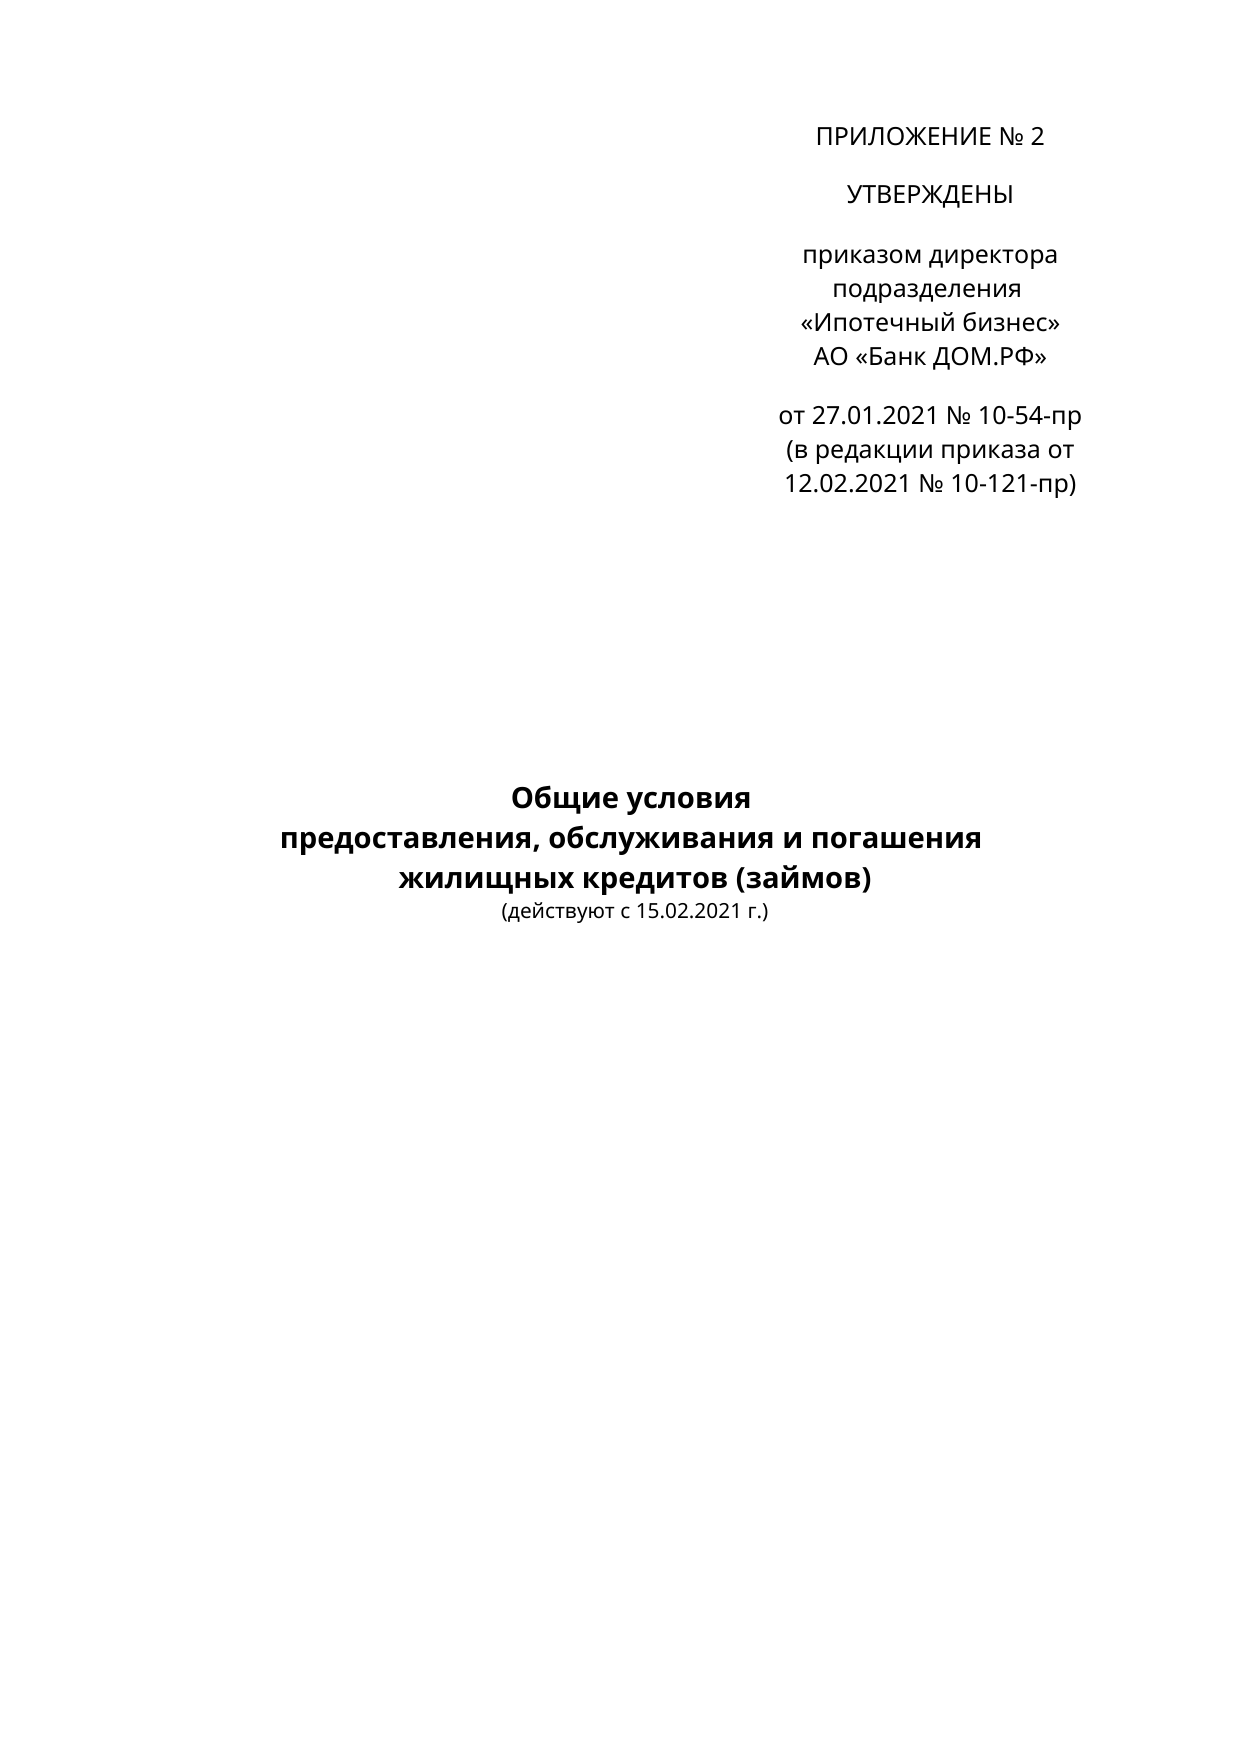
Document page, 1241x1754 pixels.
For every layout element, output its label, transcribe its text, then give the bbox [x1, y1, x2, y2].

text (действуют с 15.02.2021 г.) [148, 897, 1122, 925]
text АО «Банк ДОМ.РФ» [738, 338, 1122, 372]
text Общие условия предоставления, обслуживания и погашения жилищных кредитов (займов) [148, 777, 1122, 897]
text УТВЕРЖДЕНЫ [738, 177, 1122, 211]
text приказом директора [738, 236, 1122, 270]
text (в редакции приказа от 12.02.2021 № 10-121-пр) [738, 432, 1122, 500]
text подразделения «Ипотечный бизнес» [738, 270, 1122, 338]
text от 27.01.2021 № 10-54-пр [738, 397, 1122, 432]
text ПРИЛОЖЕНИЕ № 2 [738, 118, 1122, 152]
